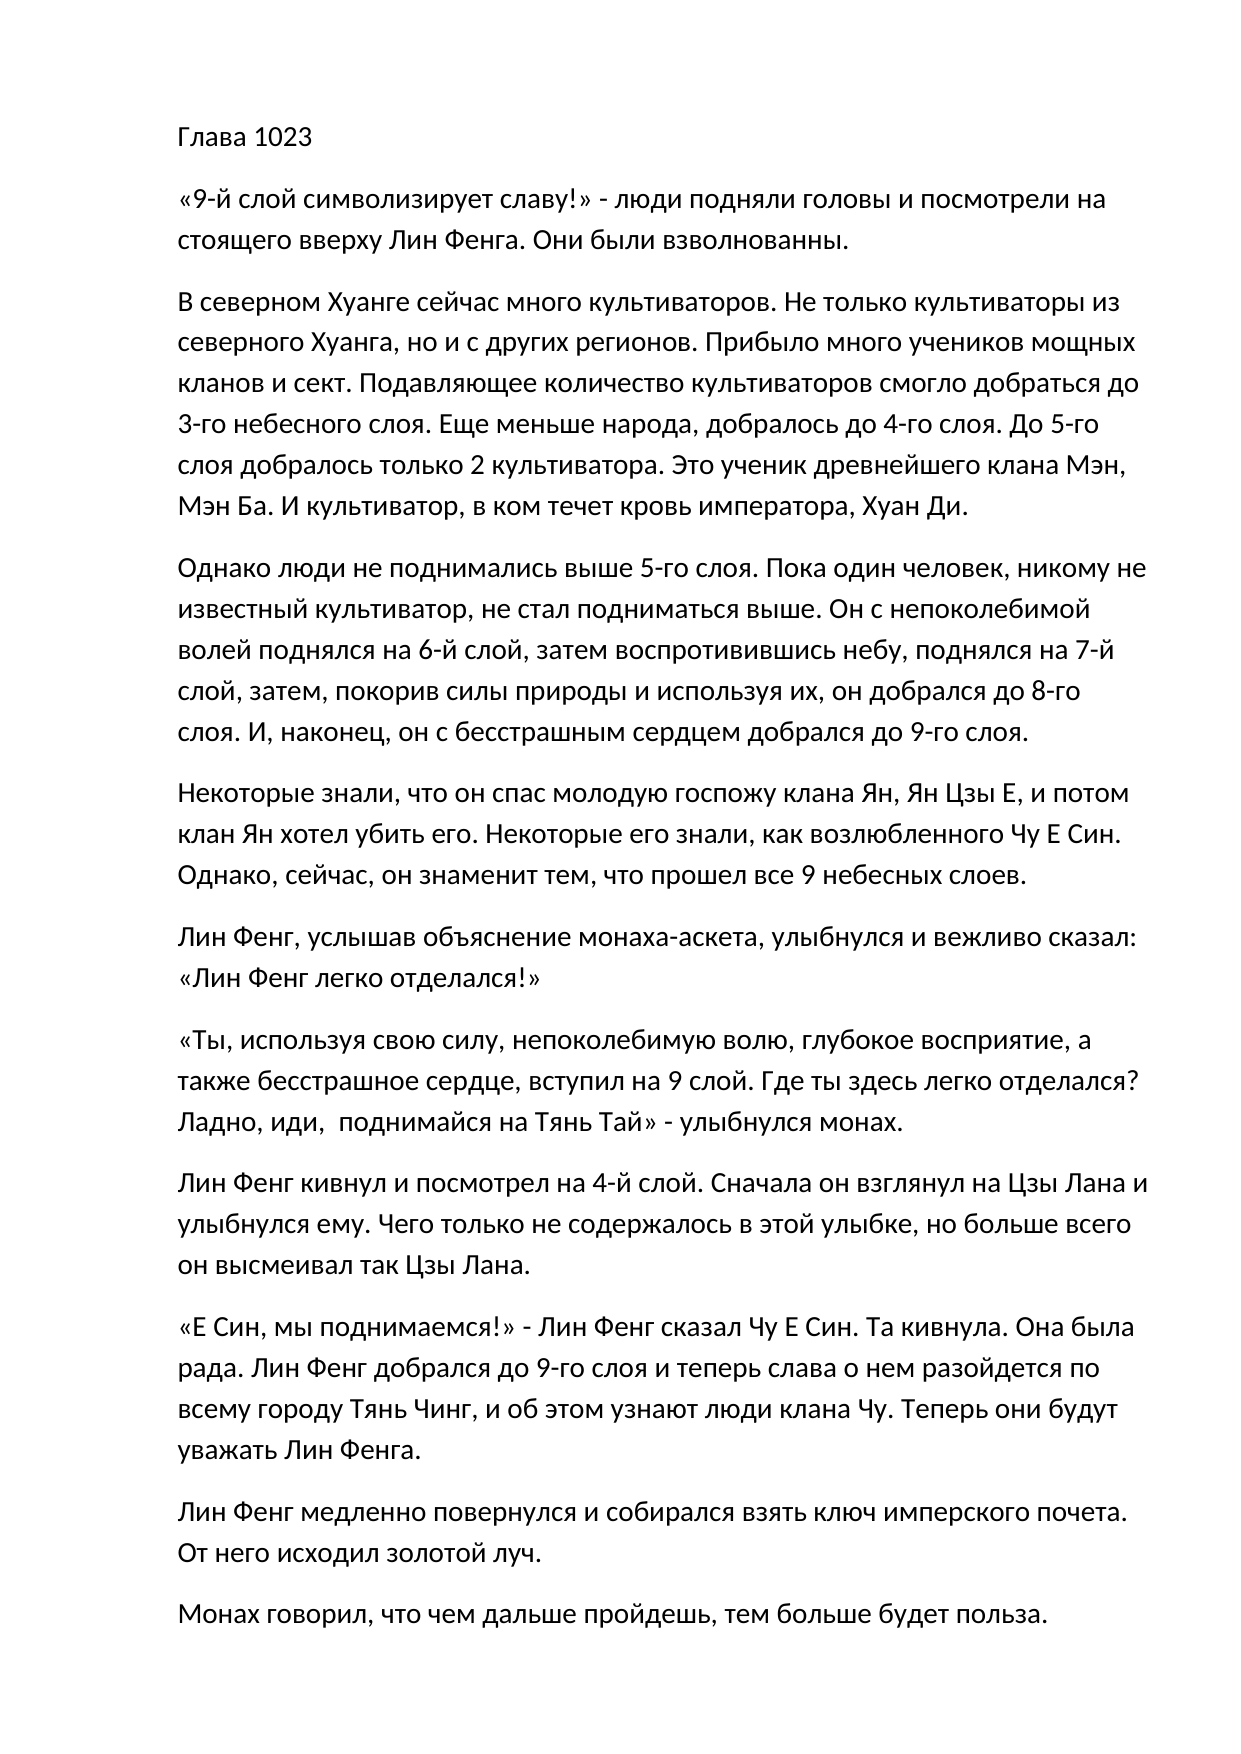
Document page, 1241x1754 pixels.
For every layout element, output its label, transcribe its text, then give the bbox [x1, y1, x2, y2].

text Монах говорил, что чем дальше пройдешь, тем больше будет польза. [177, 1596, 1152, 1631]
text Однако люди не поднимались выше 5-го слоя. Пока один человек, никому не известный культиватор, не стал подниматься выше. Он с непоколебимой волей поднялся на 6-й слой, затем воспротивившись небу, поднялся на 7-й слой, затем, покорив силы природы и используя их, он добрался до 8-го слоя. И, наконец, он с бесстрашным сердцем добрался до 9-го слоя. [177, 549, 1152, 748]
text «9-й слой символизирует славу!» - люди подняли головы и посмотрели на стоящего вверху Лин Фенга. Они были взволнованны. [177, 180, 1152, 256]
text Лин Фенг, услышав объяснение монаха-аскета, улыбнулся и вежливо сказал: «Лин Фенг легко отделался!» [177, 918, 1152, 995]
text Глава 1023 [177, 118, 1152, 154]
text В северном Хуанге сейчас много культиваторов. Не только культиваторы из северного Хуанга, но и с других регионов. Прибыло много учеников мощных кланов и сект. Подавляющее количество культиваторов смогло добраться до 3-го небесного слоя. Еще меньше народа, добралось до 4-го слоя. До 5-го слоя добралось только 2 культиватора. Это ученик древнейшего клана Мэн, Мэн Ба. И культиватор, в ком течет кровь императора, Хуан Ди. [177, 283, 1152, 523]
text Некоторые знали, что он спас молодую госпожу клана Ян, Ян Цзы Е, и потом клан Ян хотел убить его. Некоторые его знали, как возлюбленного Чу Е Син. Однако, сейчас, он знаменит тем, что прошел все 9 небесных слоев. [177, 774, 1152, 892]
text Лин Фенг медленно повернулся и собирался взять ключ имперского почета. От него исходил золотой луч. [177, 1493, 1152, 1569]
text «Е Син, мы поднимаемся!» - Лин Фенг сказал Чу Е Син. Та кивнула. Она была рада. Лин Фенг добрался до 9-го слоя и теперь слава о нем разойдется по всему городу Тянь Чинг, и об этом узнают люди клана Чу. Теперь они будут уважать Лин Фенга. [177, 1308, 1152, 1467]
text «Ты, используя свою силу, непоколебимую волю, глубокое восприятие, а также бесстрашное сердце, вступил на 9 слой. Где ты здесь легко отделался? Ладно, иди, поднимайся на Тянь Тай» - улыбнулся монах. [177, 1021, 1152, 1138]
text Лин Фенг кивнул и посмотрел на 4-й слой. Сначала он взглянул на Цзы Лана и улыбнулся ему. Чего только не содержалось в этой улыбке, но больше всего он высмеивал так Цзы Лана. [177, 1164, 1152, 1282]
